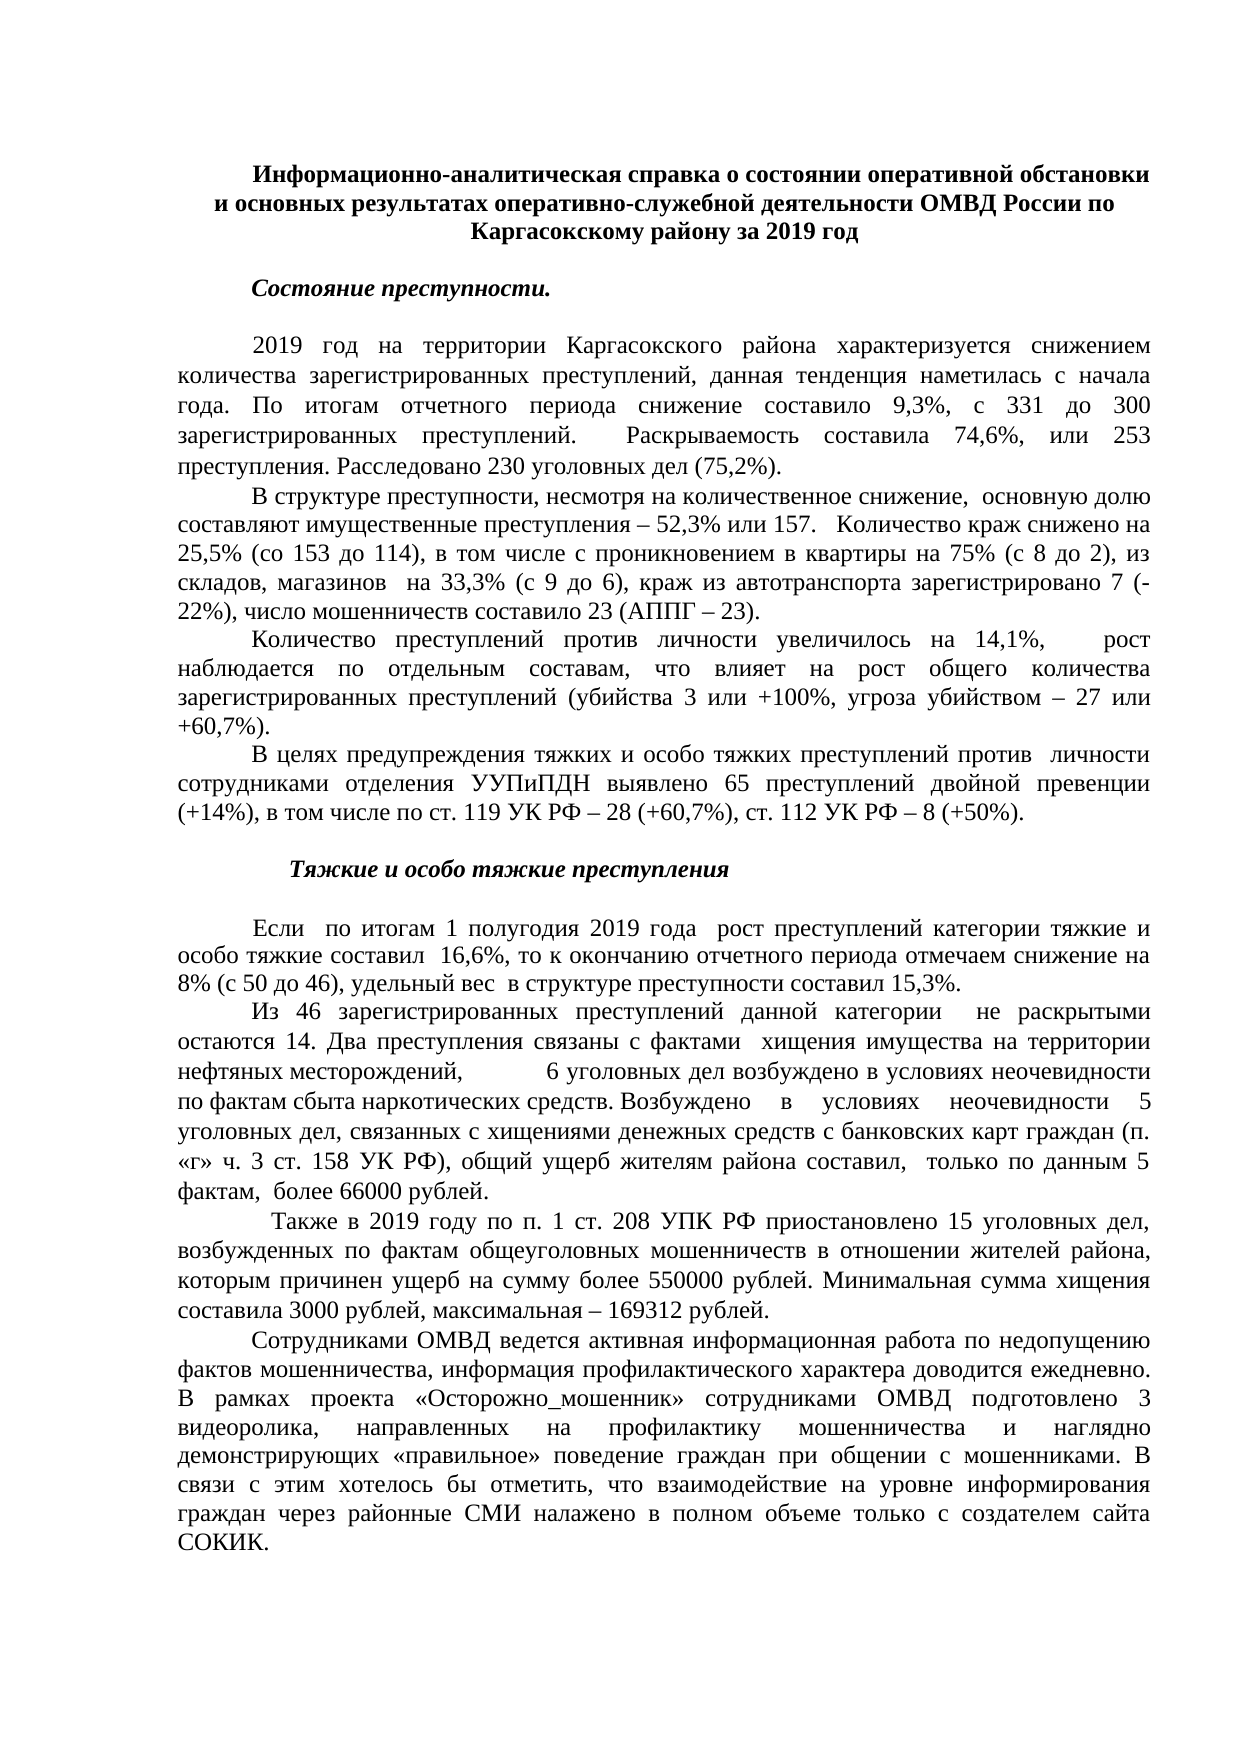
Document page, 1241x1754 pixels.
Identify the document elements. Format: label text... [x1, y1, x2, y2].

list Состояние преступности. [251, 273, 1152, 302]
text Также в 2019 году по п. 1 ст. 208 УПК РФ приостановлено 15 уголовных дел, возбужденных по фактам общеуголовных мошенничеств в отношении жителей района, которым причинен ущерб на сумму более 550000 рублей. Минимальная сумма хищения составила 3000 рублей, максимальная – 169312 рублей. [177, 1206, 1152, 1324]
text Информационно-аналитическая справка о состоянии оперативной обстановки и основных результатах оперативно-служебной деятельности ОМВД России по Каргасокскому району за 2019 год [177, 160, 1152, 245]
text Из 46 зарегистрированных преступлений данной категории не раскрытыми остаются 14. Два преступления связаны с фактами хищения имущества на территории нефтяных месторождений, 6 уголовных дел возбуждено в условиях неочевидности по фактам сбыта наркотических средств. Возбуждено в условиях неочевидности 5 уголовных дел, связанных с хищениями денежных средств с банковских карт граждан (п. «г» ч. 3 ст. 158 УК РФ), общий ущерб жителям района составил, только по данным 5 фактам, более 66000 рублей. [177, 996, 1152, 1204]
text 2019 год на территории Каргасокского района характеризуется снижением количества зарегистрированных преступлений, данная тенденция наметилась с начала года. По итогам отчетного периода снижение составило 9,3%, с 331 до 300 зарегистрированных преступлений. Раскрываемость составила 74,6%, или 253 преступления. Расследовано 230 уголовных дел (75,2%). [177, 330, 1152, 479]
text Тяжкие и особо тяжкие преступления [289, 854, 1152, 883]
text Если по итогам 1 полугодия 2019 года рост преступлений категории тяжкие и особо тяжкие составил 16,6%, то к окончанию отчетного периода отмечаем снижение на 8% (с 50 до 46), удельный вес в структуре преступности составил 15,3%. [177, 914, 1152, 996]
text В структуре преступности, несмотря на количественное снижение, основную долю составляют имущественные преступления – 52,3% или 157. Количество краж снижено на 25,5% (со 153 до 114), в том числе с проникновением в квартиры на 75% (с 8 до 2), из складов, магазинов на 33,3% (с 9 до 6), краж из автотранспорта зарегистрировано 7 (-22%), число мошенничеств составило 23 (АППГ – 23). [177, 481, 1152, 624]
text Сотрудниками ОМВД ведется активная информационная работа по недопущению фактов мошенничества, информация профилактического характера доводится ежедневно. В рамках проекта «Осторожно_мошенник» сотрудниками ОМВД подготовлено 3 видеоролика, направленных на профилактику мошенничества и наглядно демонстрирующих «правильное» поведение граждан при общении с мошенниками. В связи с этим хотелось бы отметить, что взаимодействие на уровне информирования граждан через районные СМИ налажено в полном объеме только с создателем сайта СОКИК. [177, 1325, 1152, 1555]
text В целях предупреждения тяжких и особо тяжких преступлений против личности сотрудниками отделения УУПиПДН выявлено 65 преступлений двойной превенции (+14%), в том числе по ст. 119 УК РФ – 28 (+60,7%), ст. 112 УК РФ – 8 (+50%). [177, 739, 1152, 826]
text Количество преступлений против личности увеличилось на 14,1%, рост наблюдается по отдельным составам, что влияет на рост общего количества зарегистрированных преступлений (убийства 3 или +100%, угроза убийством – 27 или +60,7%). [177, 624, 1152, 739]
